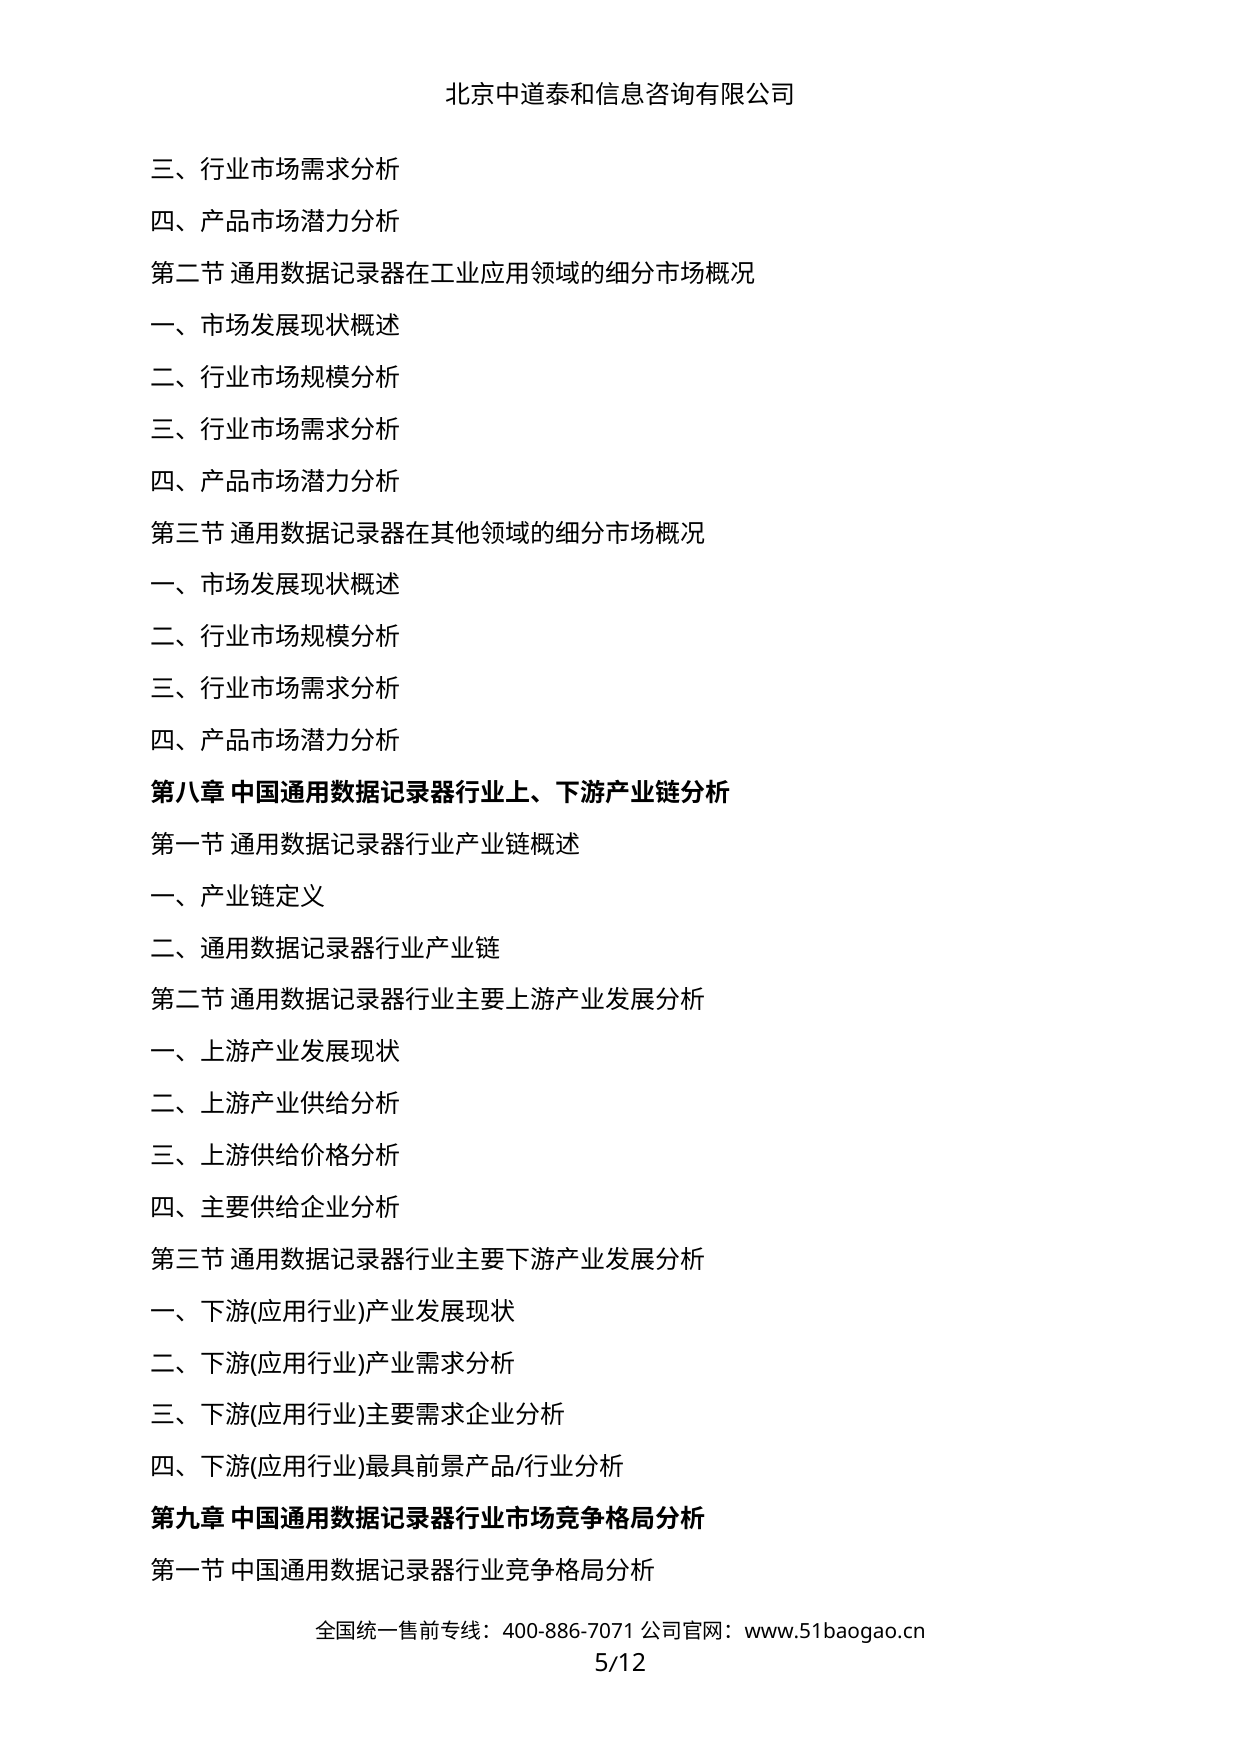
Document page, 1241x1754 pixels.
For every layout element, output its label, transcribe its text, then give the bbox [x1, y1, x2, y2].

text 第二节 通用数据记录器行业主要上游产业发展分析 [150, 980, 1090, 1016]
text 一、产业链定义 [150, 876, 1090, 912]
text 第九章 中国通用数据记录器行业市场竞争格局分析 [150, 1499, 1090, 1535]
text 三、行业市场需求分析 [150, 409, 1090, 446]
text 四、下游(应用行业)最具前景产品/行业分析 [150, 1447, 1090, 1483]
text 一、下游(应用行业)产业发展现状 [150, 1291, 1090, 1327]
text 一、上游产业发展现状 [150, 1032, 1090, 1068]
text 四、产品市场潜力分析 [150, 461, 1090, 497]
text 第二节 通用数据记录器在工业应用领域的细分市场概况 [150, 254, 1090, 290]
text 二、行业市场规模分析 [150, 617, 1090, 653]
text 二、行业市场规模分析 [150, 357, 1090, 394]
text 三、行业市场需求分析 [150, 150, 1090, 186]
text 二、下游(应用行业)产业需求分析 [150, 1343, 1090, 1379]
text 四、产品市场潜力分析 [150, 202, 1090, 238]
text 一、市场发展现状概述 [150, 306, 1090, 342]
text 第一节 中国通用数据记录器行业竞争格局分析 [150, 1551, 1090, 1587]
text 二、通用数据记录器行业产业链 [150, 928, 1090, 964]
text 三、下游(应用行业)主要需求企业分析 [150, 1395, 1090, 1431]
text 四、主要供给企业分析 [150, 1187, 1090, 1224]
text 二、上游产业供给分析 [150, 1084, 1090, 1120]
text 第一节 通用数据记录器行业产业链概述 [150, 824, 1090, 861]
text 第三节 通用数据记录器在其他领域的细分市场概况 [150, 513, 1090, 549]
text 一、市场发展现状概述 [150, 565, 1090, 601]
text 第八章 中国通用数据记录器行业上、下游产业链分析 [150, 772, 1090, 809]
text 三、上游供给价格分析 [150, 1136, 1090, 1172]
text 三、行业市场需求分析 [150, 669, 1090, 705]
text 第三节 通用数据记录器行业主要下游产业发展分析 [150, 1239, 1090, 1276]
text 四、产品市场潜力分析 [150, 721, 1090, 757]
